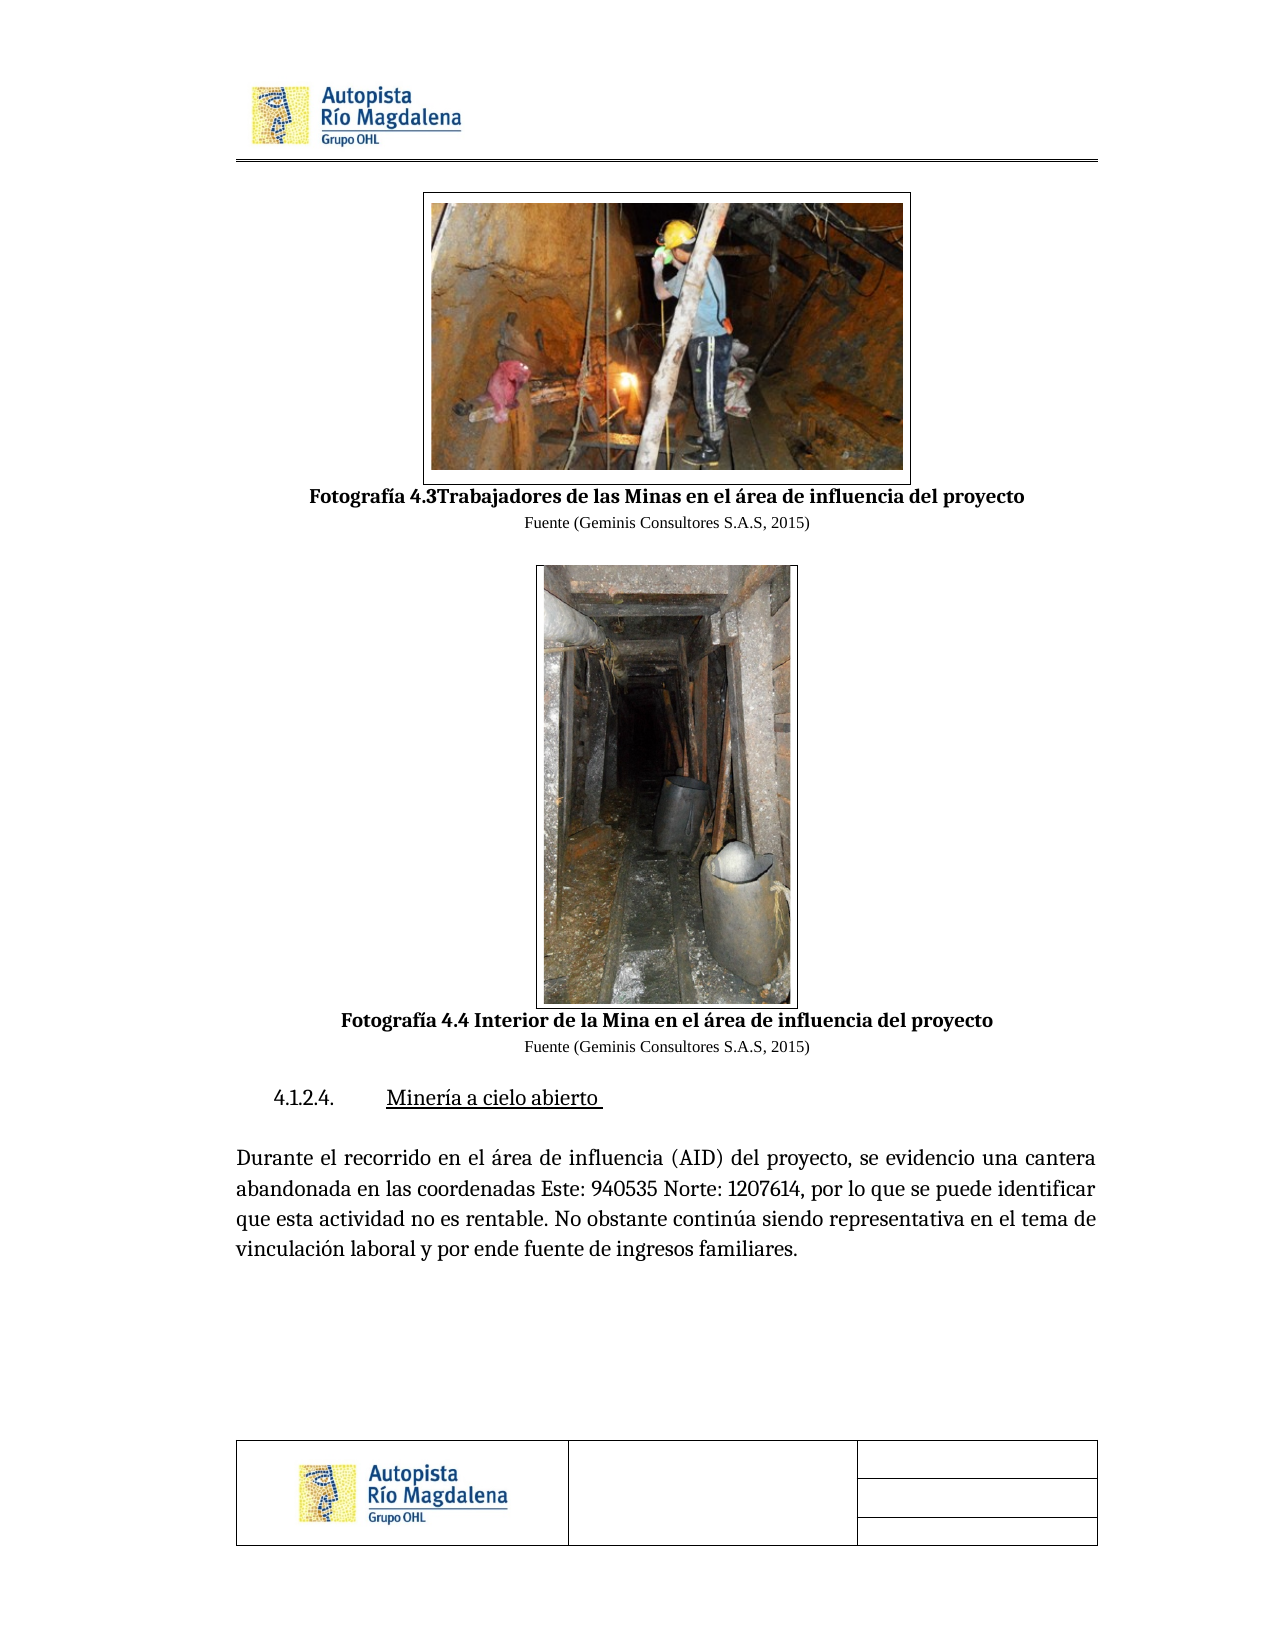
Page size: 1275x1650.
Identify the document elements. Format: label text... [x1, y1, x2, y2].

picture [247, 73, 465, 152]
table_header [537, 566, 797, 1008]
picture [293, 1451, 512, 1529]
picture [431, 203, 903, 470]
text Fuente [236, 512, 1098, 532]
table_header [424, 193, 910, 484]
picture [543, 565, 791, 1004]
text Durante el recorrido en el área de influencia (AID) del proyecto, se evidencio una cantera abandonada en las coordenadas Este: 940535 Norte: 1207614, por lo que se puede identificar que esta actividad no es rentable. No obstante continúa siendo representativa en el tema de vinculación laboral y por ende fuente de ingresos familiares. [236, 1145, 1098, 1262]
subtitle Minería a cielo abierto [274, 1085, 1098, 1111]
text Fuente [236, 1036, 1098, 1056]
